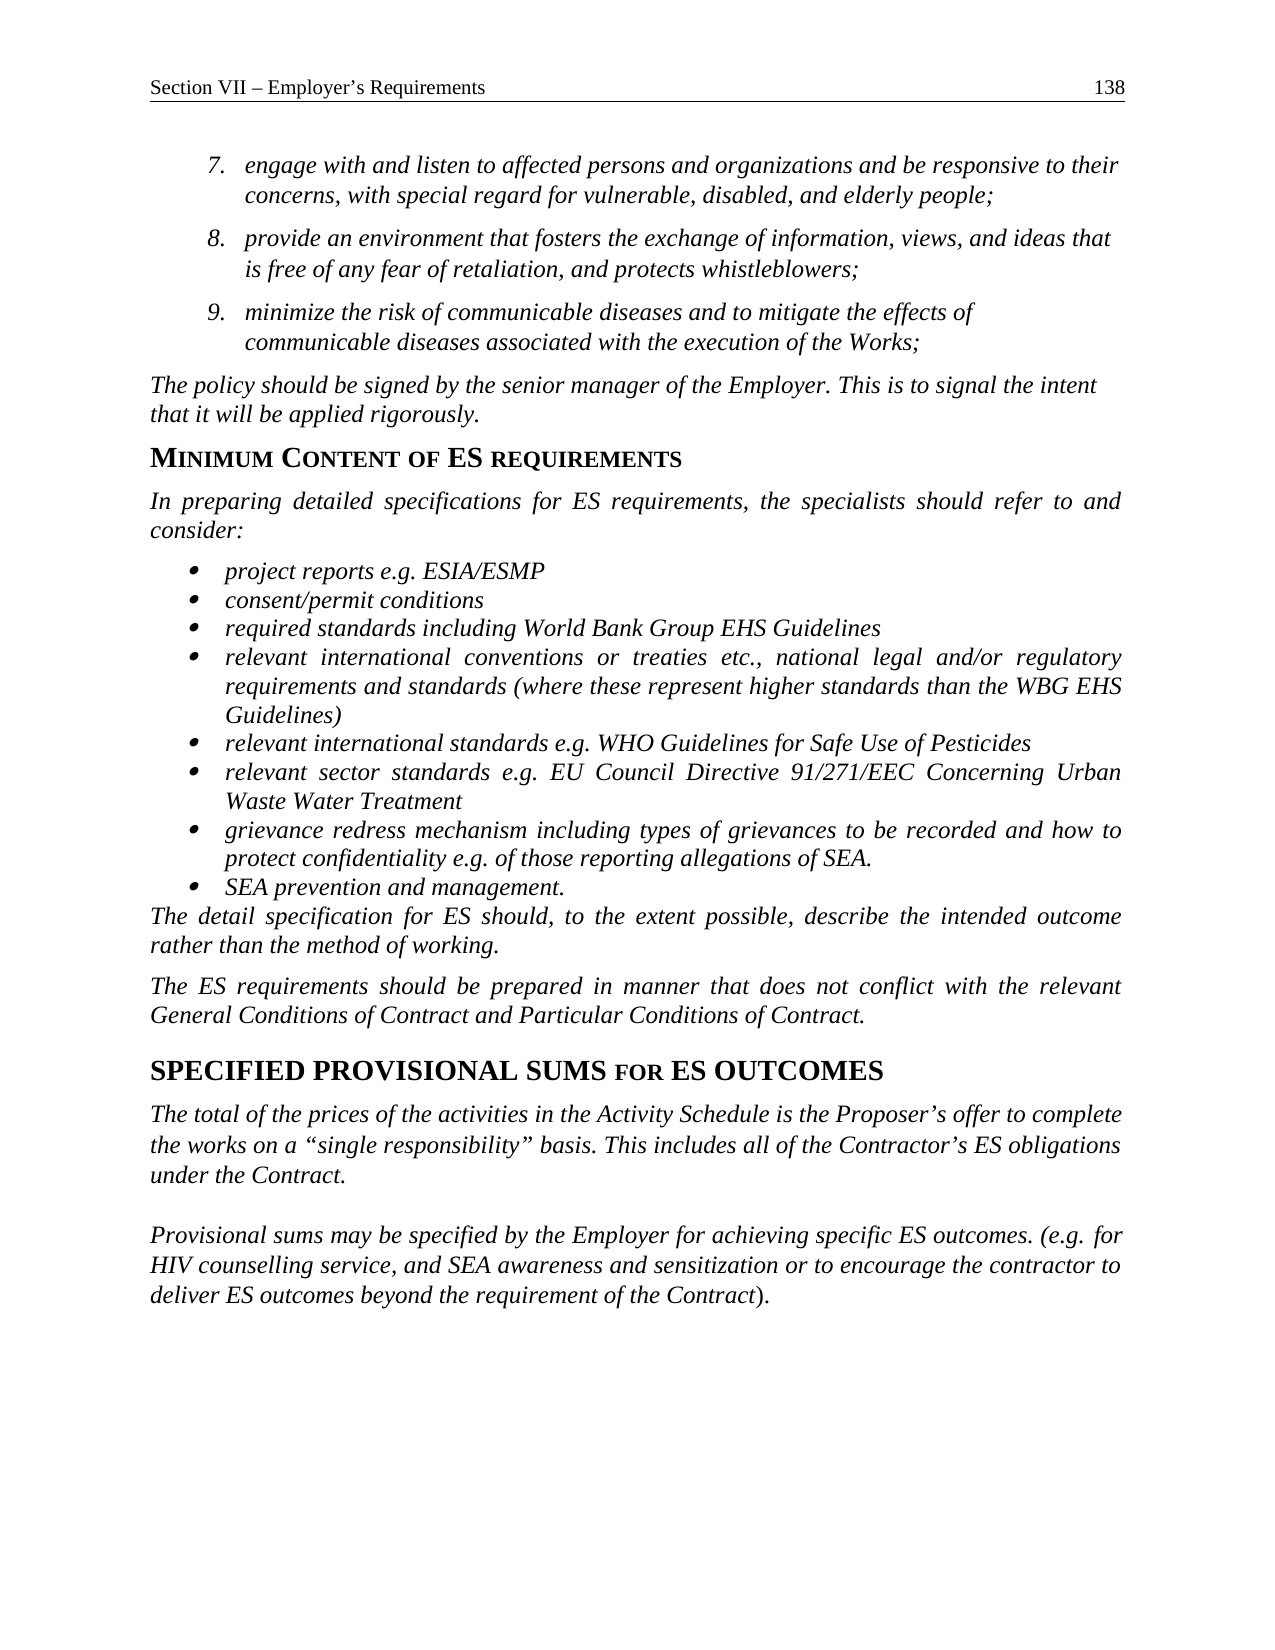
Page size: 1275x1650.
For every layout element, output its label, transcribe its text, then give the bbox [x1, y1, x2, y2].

list required standards including World Bank Group EHS Guidelines [187, 613, 1125, 642]
text The policy should be signed by the senior manager of the Employer. This is to signal the intent that it will be applied rigorously. [150, 370, 1125, 427]
list relevant sector standards e.g. EU Council Directive 91/271/EEC Concerning Urban Waste Water Treatment [187, 757, 1125, 815]
text Minimum Content of ES requirements [150, 440, 1125, 473]
list relevant international conventions or treaties etc., national legal and/or regulatory requirements and standards (where these represent higher standards than the WBG EHS Guidelines) [187, 642, 1125, 728]
text The ES requirements should be prepared in manner that does not conflict with the relevant General Conditions of Contract and Particular Conditions of Contract. [150, 971, 1125, 1028]
text Provisional sums may be specified by the Employer for achieving specific ES outcomes. (e.g. for HIV counselling service, and SEA awareness and sensitization or to encourage the contractor to deliver ES outcomes beyond the requirement of the Contract). [150, 1220, 1125, 1309]
list provide an environment that fosters the exchange of information, views, and ideas that is free of any fear of retaliation, and protects whistleblowers; [207, 223, 1125, 282]
text The total of the prices of the activities in the Activity Schedule is the Proposer’s offer to complete the works on a “single responsibility” basis. This includes all of the Contractor’s ES obligations under the Contract. [150, 1099, 1125, 1188]
list engage with and listen to affected persons and organizations and be responsive to their concerns, with special regard for vulnerable, disabled, and elderly people; [207, 150, 1125, 209]
list relevant international standards e.g. WHO Guidelines for Safe Use of Pesticides [187, 728, 1125, 757]
text SPECIFIED PROVISIONAL SUMS for ES OUTCOMES [150, 1053, 1125, 1087]
list SEA prevention and management. [187, 872, 1125, 901]
list grievance redress mechanism including types of grievances to be recorded and how to protect confidentiality e.g. of those reporting allegations of SEA. [187, 815, 1125, 872]
list minimize the risk of communicable diseases and to mitigate the effects of communicable diseases associated with the execution of the Works; [207, 297, 1125, 356]
list consent/permit conditions [187, 585, 1125, 613]
text The detail specification for ES should, to the extent possible, describe the intended outcome rather than the method of working. [150, 901, 1125, 958]
text In preparing detailed specifications for ES requirements, the specialists should refer to and consider: [150, 486, 1125, 543]
list project reports e.g. ESIA/ESMP [187, 556, 1125, 585]
